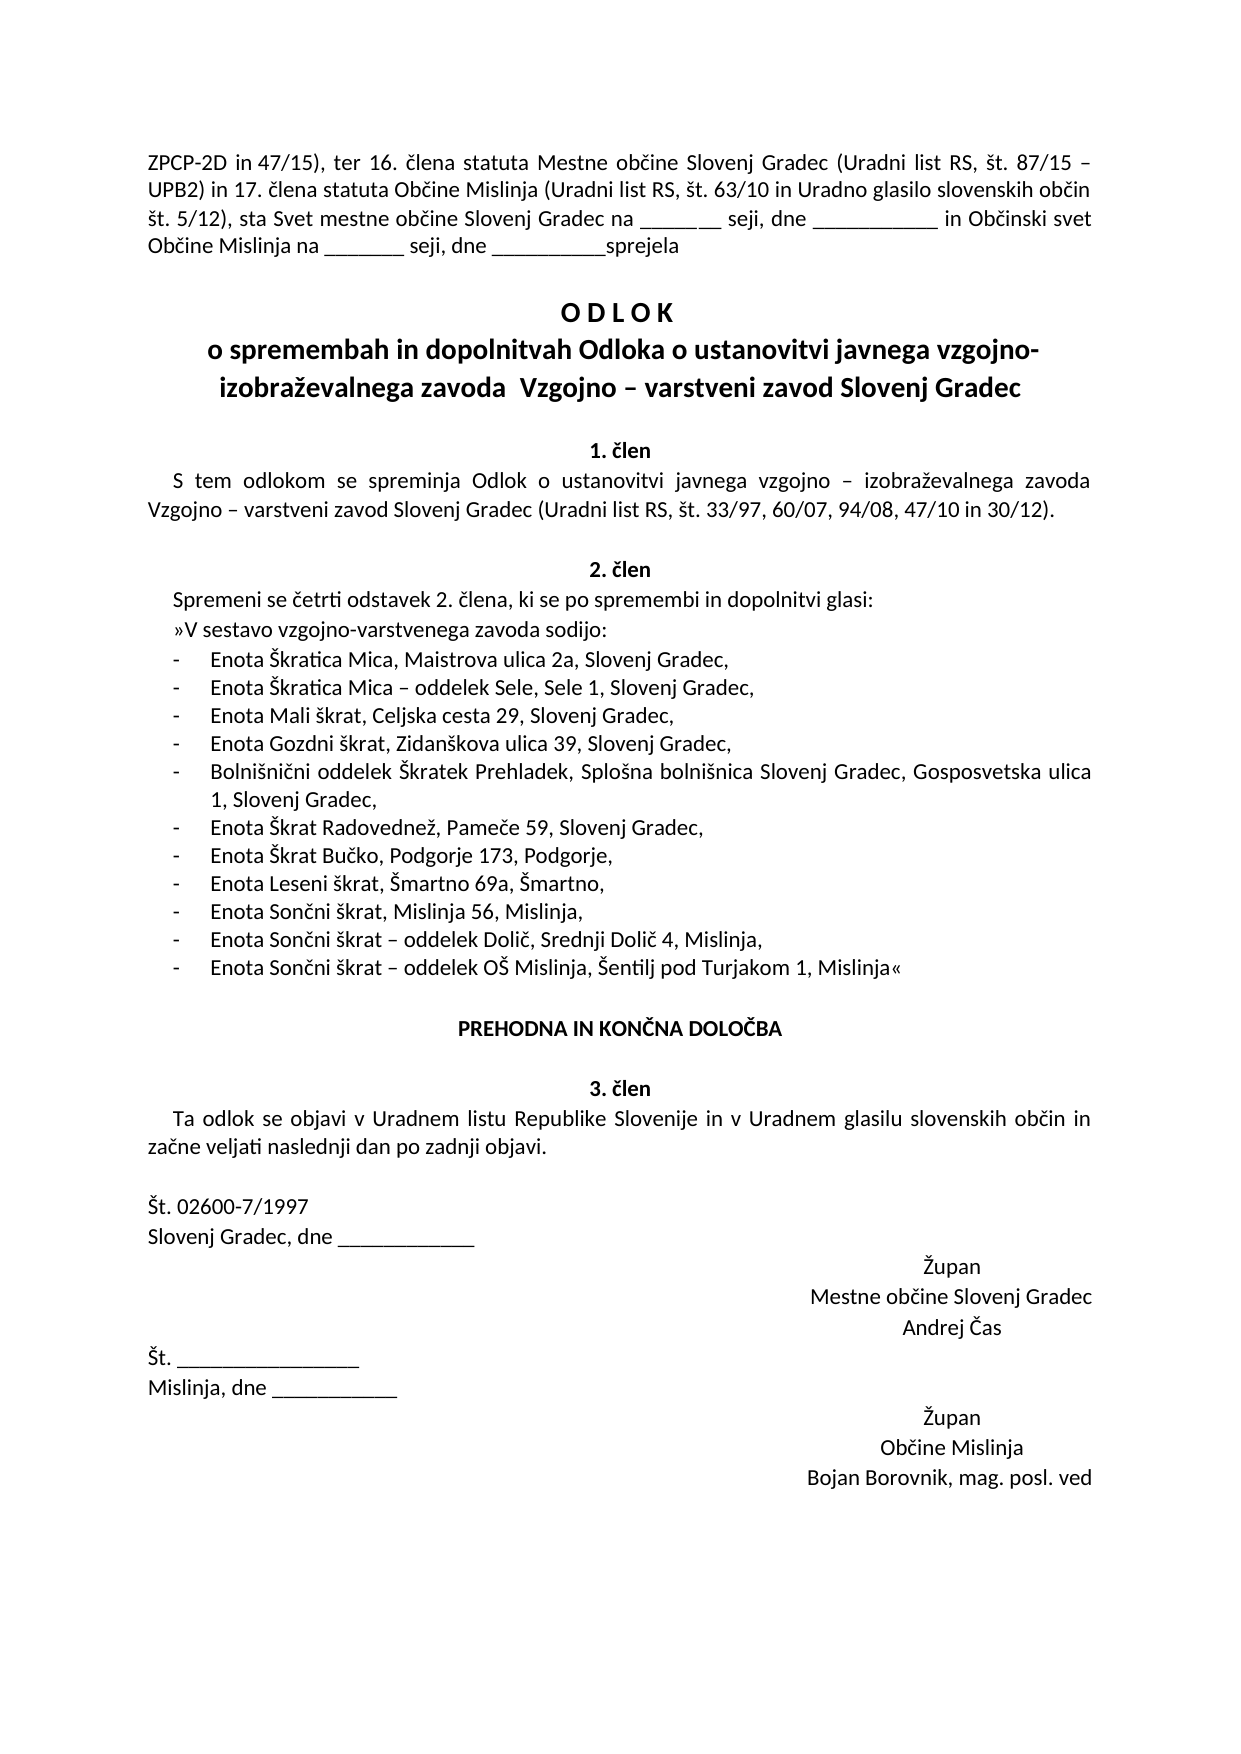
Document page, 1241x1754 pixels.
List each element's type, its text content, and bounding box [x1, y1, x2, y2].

text Št. 02600-7/1997 [148, 1192, 1093, 1220]
text Mestne občine Slovenj Gradec [148, 1282, 1093, 1311]
text »V sestavo vzgojno-varstvenega zavoda sodijo: [148, 615, 1093, 643]
text Ta odlok se objavi v Uradnem listu Republike Slovenije in v Uradnem glasilu slovenskih občin in začne veljati naslednji dan po zadnji objavi. [148, 1104, 1093, 1160]
list Enota Leseni škrat, Šmartno 69a, Šmartno, [173, 869, 1093, 897]
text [148, 148, 1093, 260]
list Enota Škratica Mica, Maistrova ulica 2a, Slovenj Gradec, [173, 645, 1093, 673]
list Enota Sončni škrat – oddelek OŠ Mislinja, Šentilj pod Turjakom 1, Mislinja« [173, 953, 1093, 981]
text Slovenj Gradec, dne ____________ [148, 1222, 1093, 1250]
text Andrej Čas [738, 1313, 1093, 1341]
text Bojan Borovnik, mag. posl. ved [148, 1463, 1093, 1491]
text 3. člen [148, 1074, 1093, 1102]
text O D L O K o spremembah in dopolnitvah Odloka o ustanovitvi javnega vzgojno-izobraževalnega zavoda Vzgojno – varstveni zavod Slovenj Gradec [148, 292, 1093, 404]
list Enota Škrat Radovednež, Pameče 59, Slovenj Gradec, [173, 813, 1093, 841]
text 1. člen [148, 437, 1093, 464]
text PREHODNA IN KONČNA DOLOČBA [148, 1014, 1093, 1042]
text Št. ________________ [148, 1343, 1093, 1371]
text Občine Mislinja [738, 1433, 1093, 1461]
list Enota Sončni škrat – oddelek Dolič, Srednji Dolič 4, Mislinja, [173, 925, 1093, 953]
text Mislinja, dne ___________ [148, 1373, 1093, 1401]
list Enota Škratica Mica – oddelek Sele, Sele 1, Slovenj Gradec, [173, 673, 1093, 701]
text Župan [738, 1403, 1093, 1431]
list Enota Sončni škrat, Mislinja 56, Mislinja, [173, 897, 1093, 925]
list Enota Gozdni škrat, Zidanškova ulica 39, Slovenj Gradec, [173, 729, 1093, 757]
text 2. člen [148, 555, 1093, 583]
text Spremeni se četrti odstavek 2. člena, ki se po spremembi in dopolnitvi glasi: [148, 585, 1093, 613]
text S tem odlokom se spreminja Odlok o ustanovitvi javnega vzgojno – izobraževalnega zavoda Vzgojno – varstveni zavod Slovenj Gradec (Uradni list RS, št. 33/97, 60/07, 94/08, 47/10 in 30/12). [148, 467, 1093, 523]
text Župan [738, 1252, 1093, 1280]
list Enota Škrat Bučko, Podgorje 173, Podgorje, [173, 841, 1093, 869]
list Bolnišnični oddelek Škratek Prehladek, Splošna bolnišnica Slovenj Gradec, Gosposvetska ulica 1, Slovenj Gradec, [173, 757, 1093, 813]
list Enota Mali škrat, Celjska cesta 29, Slovenj Gradec, [173, 701, 1093, 729]
